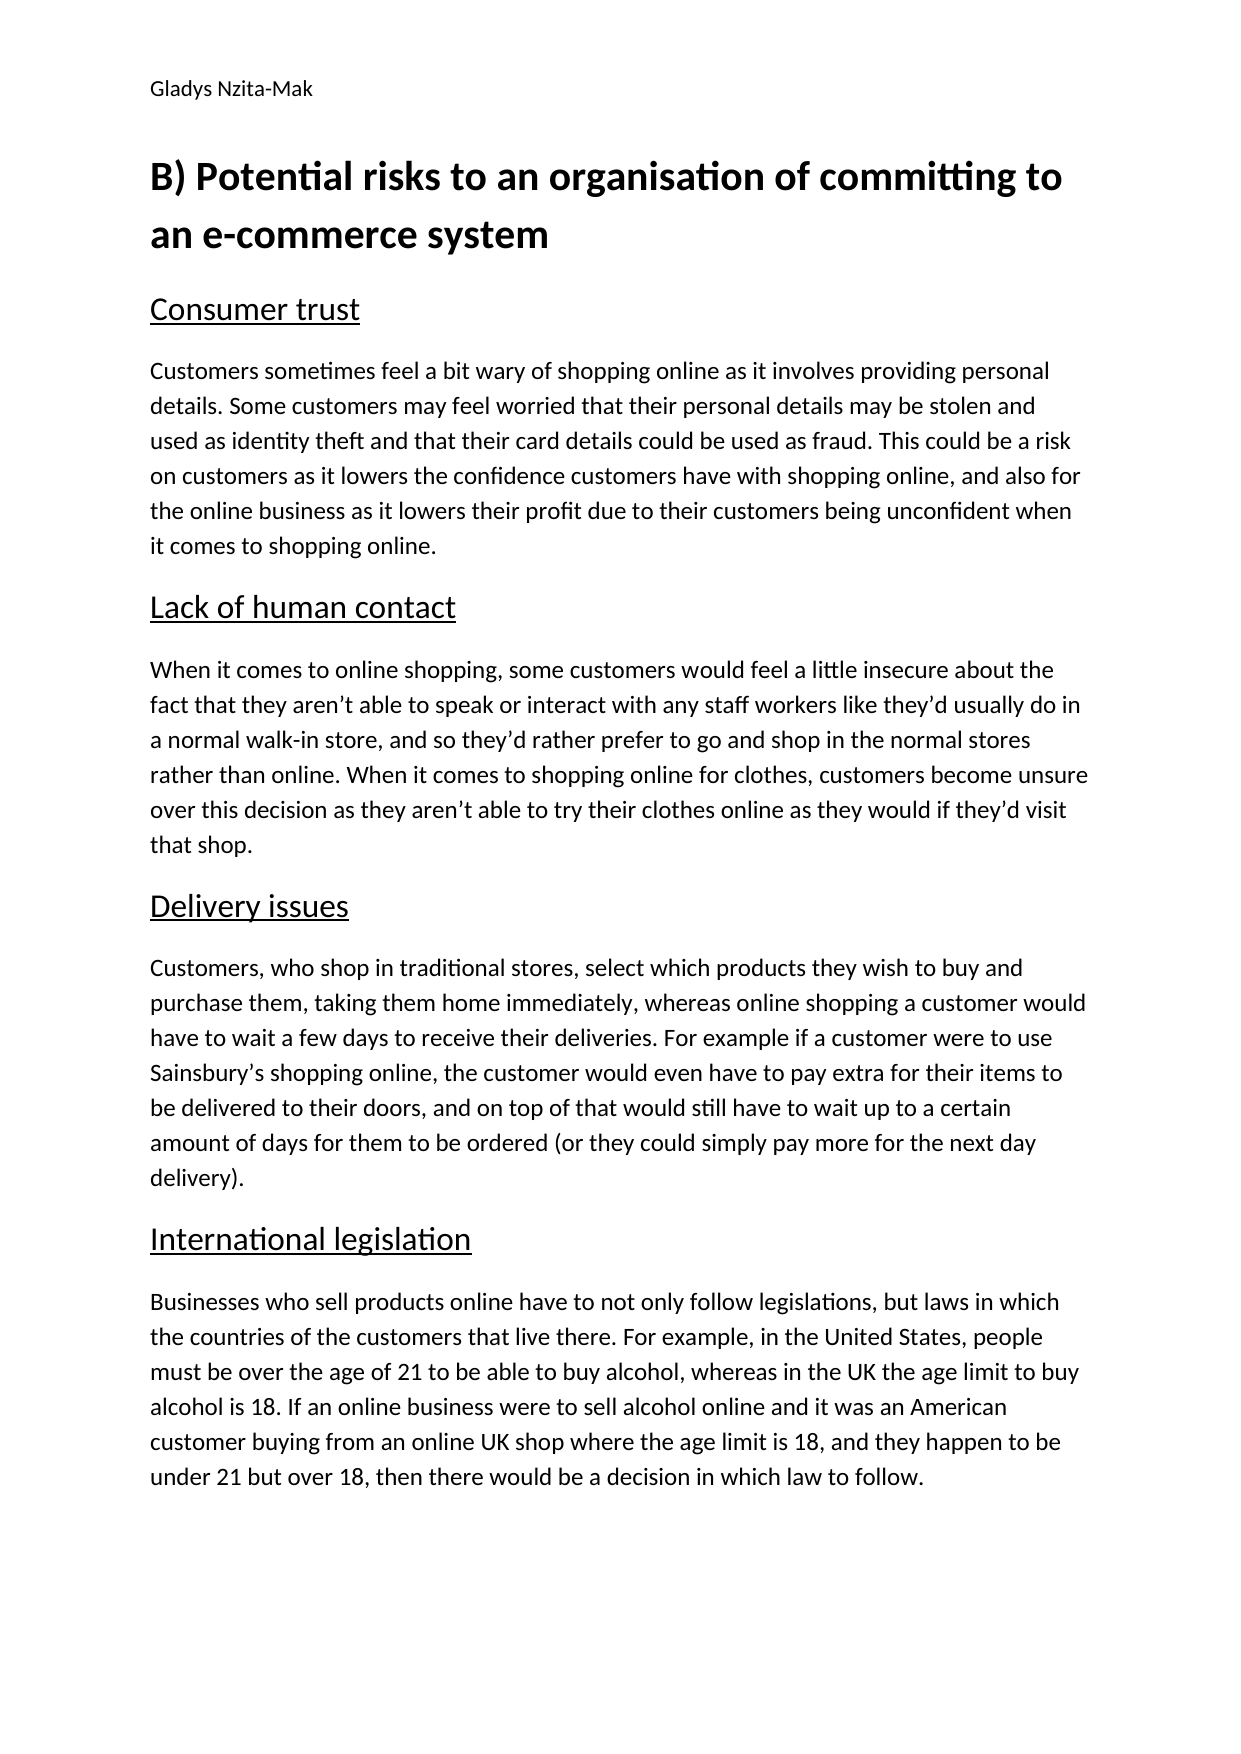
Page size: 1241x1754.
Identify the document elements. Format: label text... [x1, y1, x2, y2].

text Consumer trust [150, 288, 1090, 328]
text Delivery issues [150, 884, 1090, 925]
text When it comes to online shopping, some customers would feel a little insecure about the fact that they aren’t able to speak or interact with any staff workers like they’d usually do in a normal walk-in store, and so they’d rather prefer to go and shop in the normal stores rather than online. When it comes to shopping online for clothes, customers become unsure over this decision as they aren’t able to try their clothes online as they would if they’d visit that shop. [150, 654, 1090, 859]
text Customers, who shop in traditional stores, select which products they wish to buy and purchase them, taking them home immediately, whereas online shopping a customer would have to wait a few days to receive their deliveries. For example if a customer were to use Sainsbury’s shopping online, the customer would even have to pay extra for their items to be delivered to their doors, and on top of that would still have to wait up to a certain amount of days for them to be ordered (or they could simply pay more for the next day delivery). [150, 952, 1090, 1193]
text Customers sometimes feel a bit wary of shopping online as it involves providing personal details. Some customers may feel worried that their personal details may be stolen and used as identity theft and that their card details could be used as fraud. This could be a risk on customers as it lowers the confidence customers have with shopping online, and also for the online business as it lowers their profit due to their customers being unconfident when it comes to shopping online. [150, 355, 1090, 561]
text Businesses who sell products online have to not only follow legislations, but laws in which the countries of the customers that live there. For example, in the United States, people must be over the age of 21 to be able to buy alcohol, whereas in the UK the age limit to buy alcohol is 18. If an online business were to sell alcohol online and it was an American customer buying from an online UK shop where the age limit is 18, and they happen to be under 21 but over 18, then there would be a decision in which law to follow. [150, 1286, 1090, 1491]
text Lack of human contact [150, 586, 1090, 627]
text International legislation [150, 1218, 1090, 1259]
text B) Potential risks to an organisation of committing to an e-commerce system [150, 150, 1090, 259]
